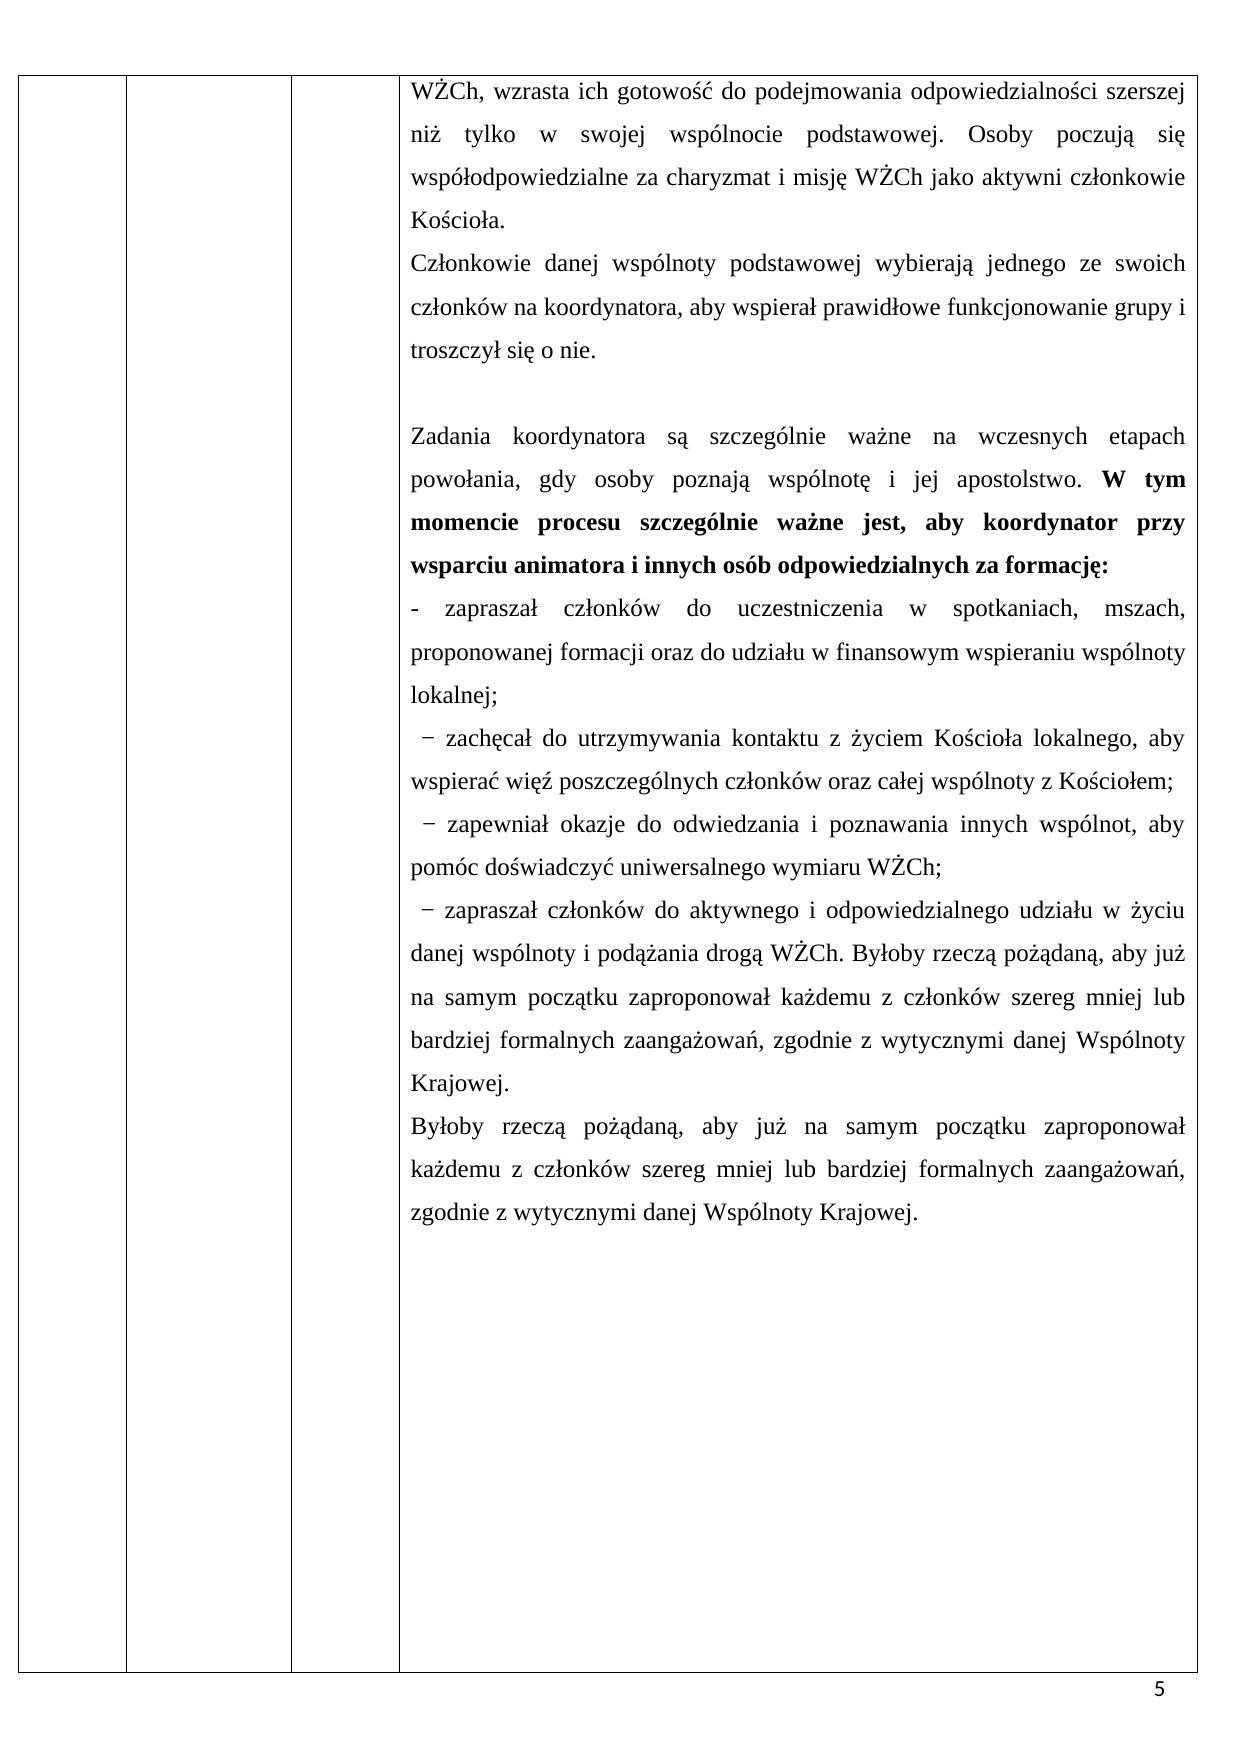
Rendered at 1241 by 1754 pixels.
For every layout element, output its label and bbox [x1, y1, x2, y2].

table_cell [400, 76, 1197, 1672]
table_cell [127, 76, 291, 1672]
table_cell [292, 76, 399, 1672]
table_cell [19, 76, 126, 1672]
